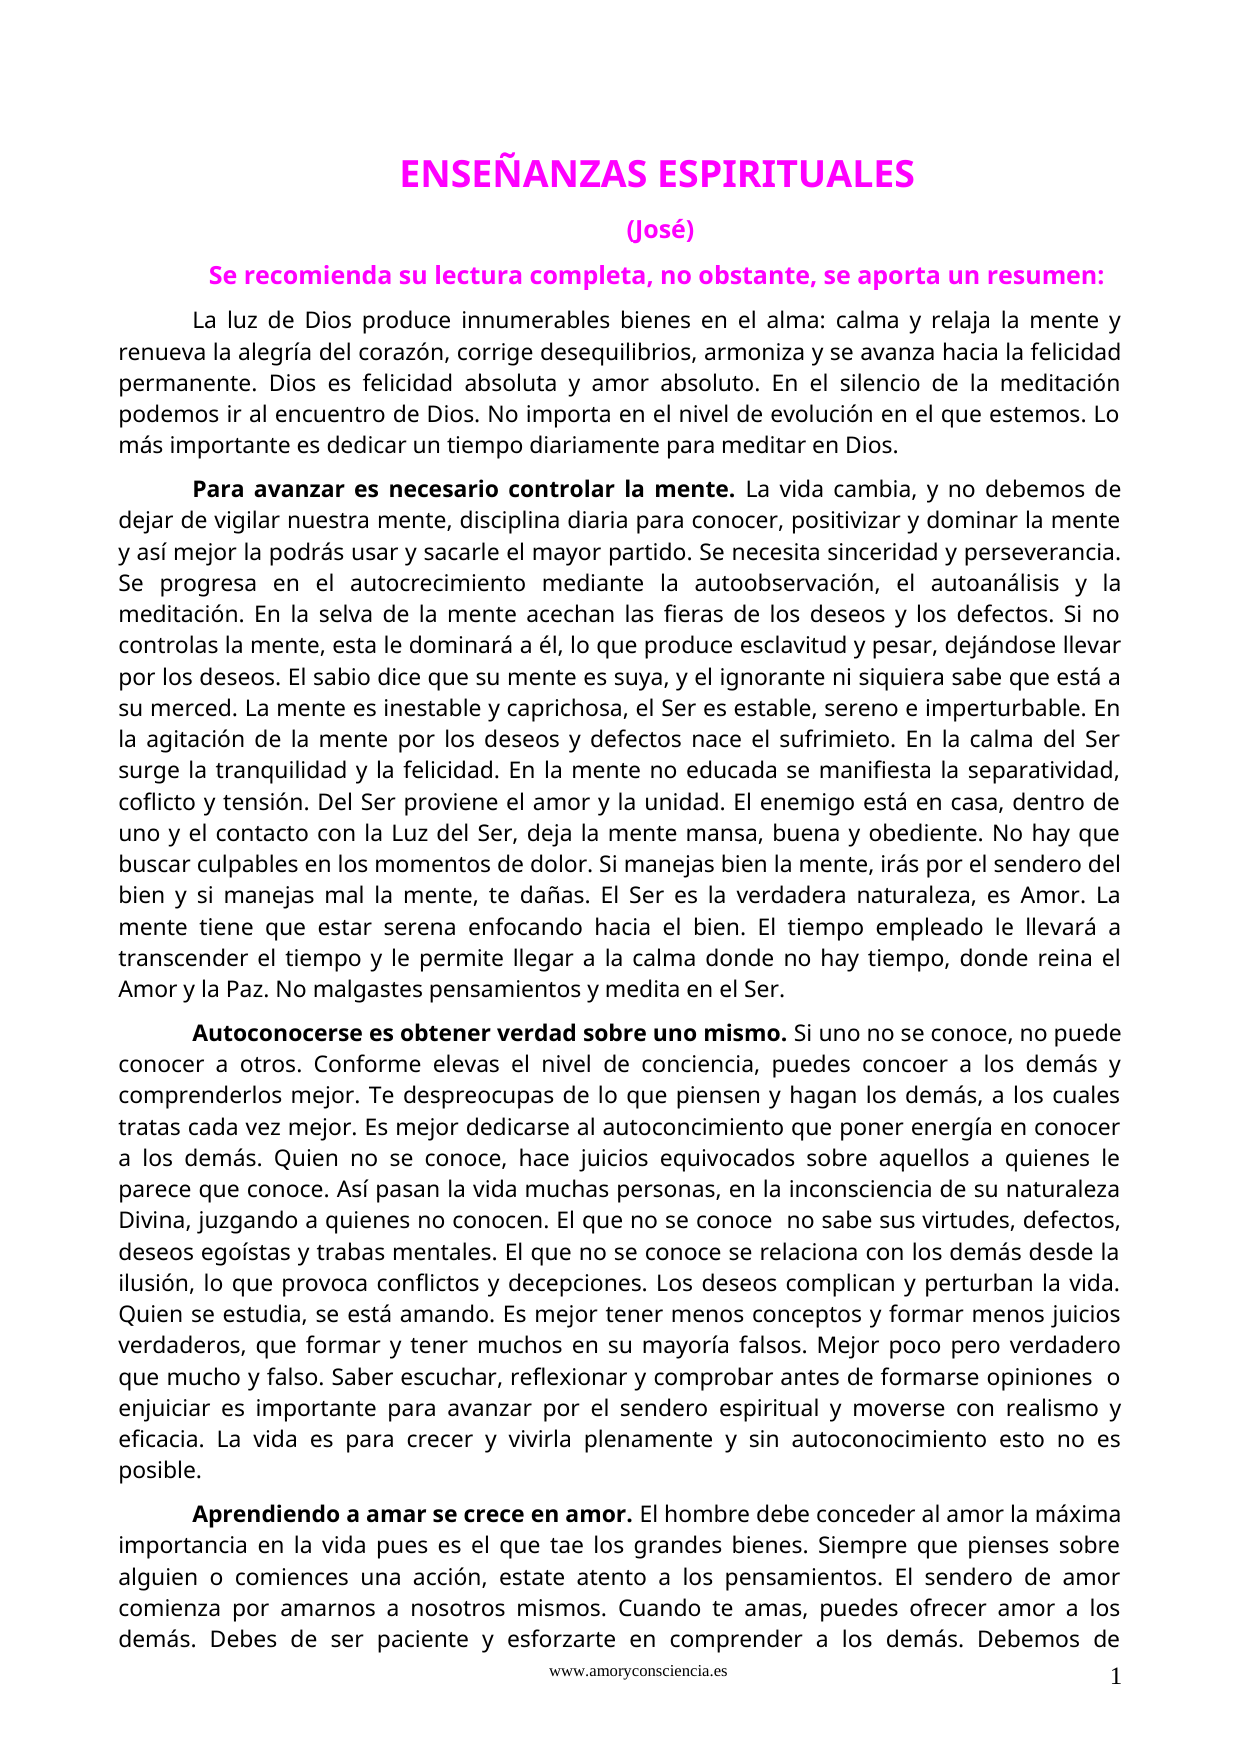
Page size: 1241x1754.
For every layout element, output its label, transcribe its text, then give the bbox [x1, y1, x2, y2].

text Autoconocerse es obtener verdad sobre uno mismo. Si uno no se conoce, no puede conocer a otros. Conforme elevas el nivel de conciencia, puedes concoer a los demás y comprenderlos mejor. Te despreocupas de lo que piensen y hagan los demás, a los cuales tratas cada vez mejor. Es mejor dedicarse al autoconcimiento que poner energía en conocer a los demás. Quien no se conoce, hace juicios equivocados sobre aquellos a quienes le parece que conoce. Así pasan la vida muchas personas, en la inconsciencia de su naturaleza Divina, juzgando a quienes no conocen. El que no se conoce no sabe sus virtudes, defectos, deseos egoístas y trabas mentales. El que no se conoce se relaciona con los demás desde la ilusión, lo que provoca conflictos y decepciones. Los deseos complican y perturban la vida. Quien se estudia, se está amando. Es mejor tener menos conceptos y formar menos juicios verdaderos, que formar y tener muchos en su mayoría falsos. Mejor poco pero verdadero que mucho y falso. Saber escuchar, reflexionar y comprobar antes de formarse opiniones o enjuiciar es importante para avanzar por el sendero espiritual y moverse con realismo y eficacia. La vida es para crecer y vivirla plenamente y sin autoconocimiento esto no es posible. [118, 1017, 1122, 1486]
text (José) [118, 211, 1122, 245]
text La luz de Dios produce innumerables bienes en el alma: calma y relaja la mente y renueva la alegría del corazón, corrige desequilibrios, armoniza y se avanza hacia la felicidad permanente. Dios es felicidad absoluta y amor absoluto. En el silencio de la meditación podemos ir al encuentro de Dios. No importa en el nivel de evolución en el que estemos. Lo más importante es dedicar un tiempo diariamente para meditar en Dios. [118, 304, 1122, 461]
text Se recomienda su lectura completa, no obstante, se aporta un resumen: [118, 258, 1122, 292]
text ENSEÑANZAS ESPIRITUALES [118, 148, 1122, 199]
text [118, 1498, 1122, 1654]
text Para avanzar es necesario controlar la mente. La vida cambia, y no debemos de dejar de vigilar nuestra mente, disciplina diaria para conocer, positivizar y dominar la mente y así mejor la podrás usar y sacarle el mayor partido. Se necesita sinceridad y perseverancia. Se progresa en el autocrecimiento mediante la autoobservación, el autoanálisis y la meditación. En la selva de la mente acechan las fieras de los deseos y los defectos. Si no controlas la mente, esta le dominará a él, lo que produce esclavitud y pesar, dejándose llevar por los deseos. El sabio dice que su mente es suya, y el ignorante ni siquiera sabe que está a su merced. La mente es inestable y caprichosa, el Ser es estable, sereno e imperturbable. En la agitación de la mente por los deseos y defectos nace el sufrimieto. En la calma del Ser surge la tranquilidad y la felicidad. En la mente no educada se manifiesta la separatividad, coflicto y tensión. Del Ser proviene el amor y la unidad. El enemigo está en casa, dentro de uno y el contacto con la Luz del Ser, deja la mente mansa, buena y obediente. No hay que buscar culpables en los momentos de dolor. Si manejas bien la mente, irás por el sendero del bien y si manejas mal la mente, te dañas. El Ser es la verdadera naturaleza, es Amor. La mente tiene que estar serena enfocando hacia el bien. El tiempo empleado le llevará a transcender el tiempo y le permite llegar a la calma donde no hay tiempo, donde reina el Amor y la Paz. No malgastes pensamientos y medita en el Ser. [118, 473, 1122, 1004]
